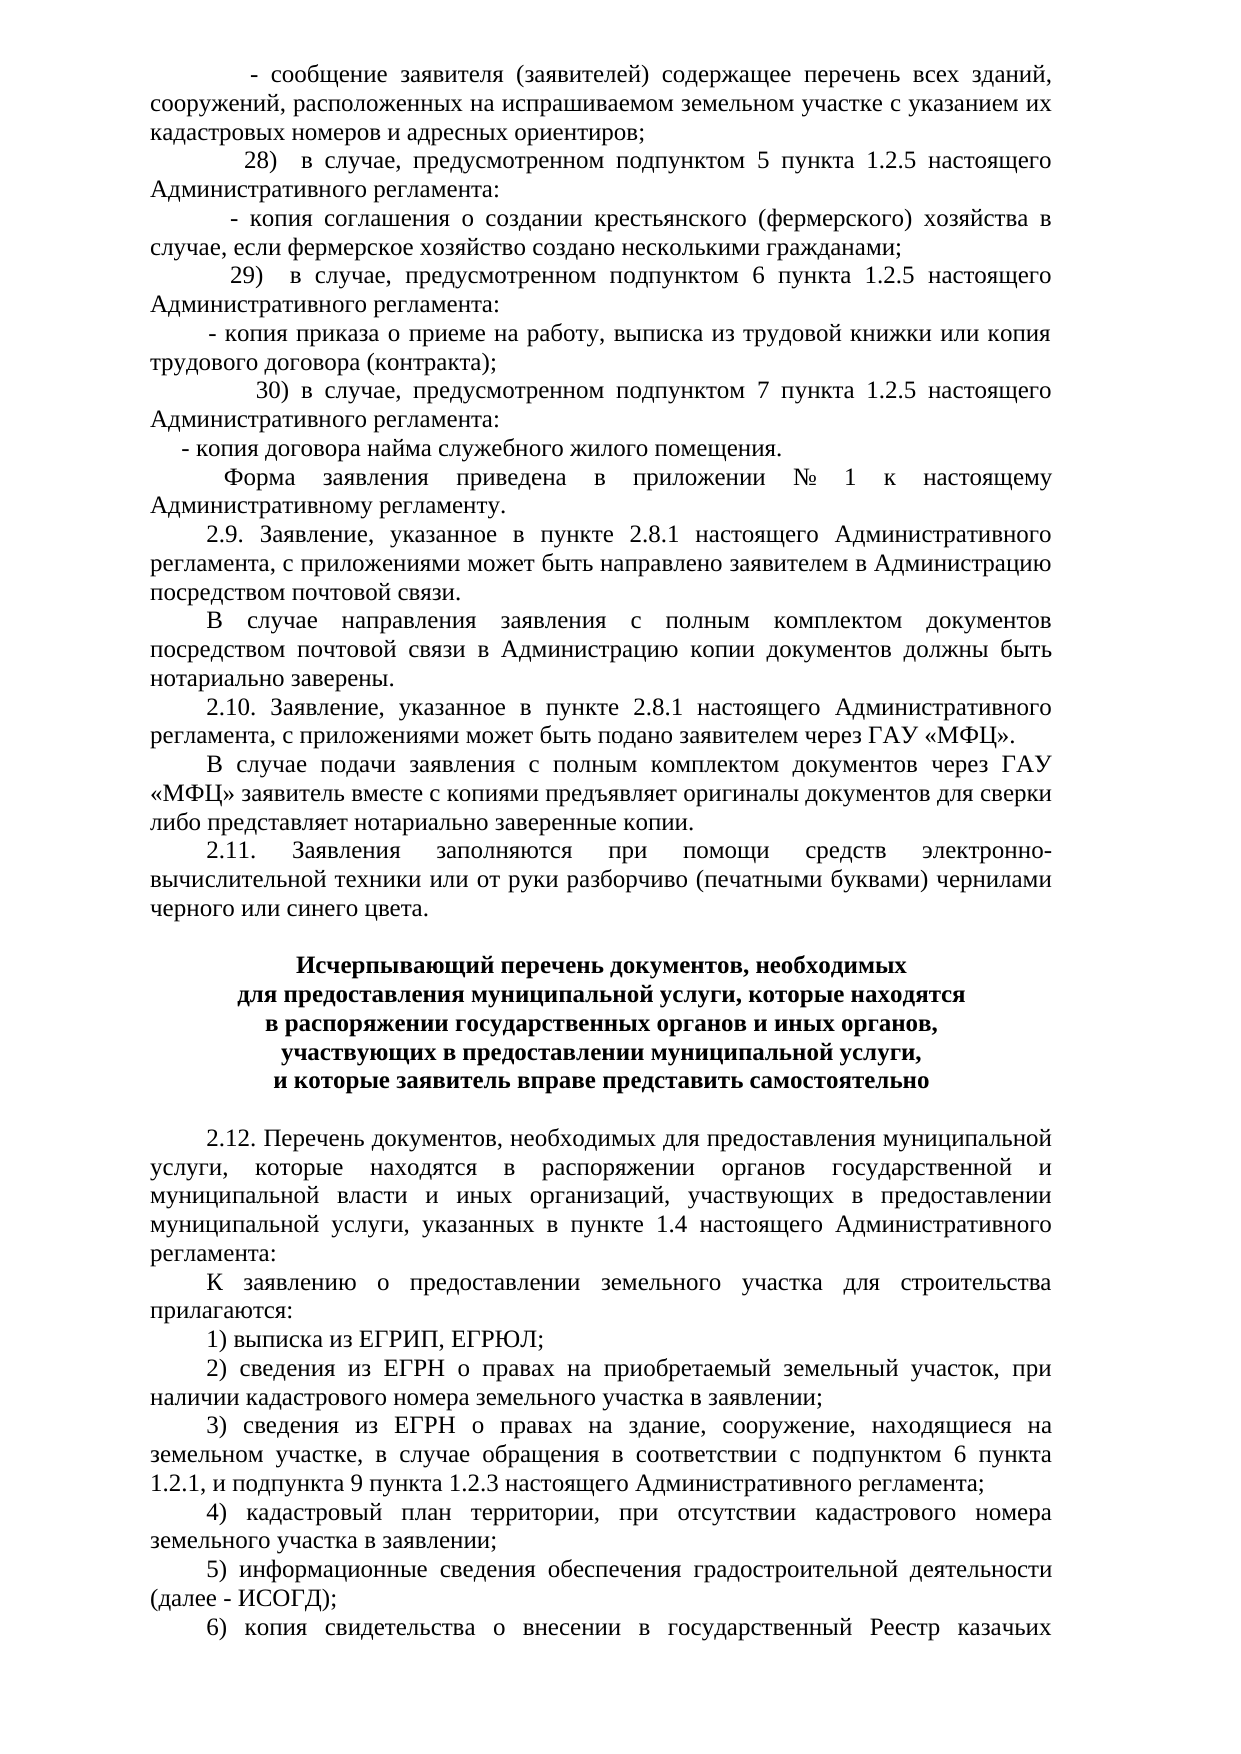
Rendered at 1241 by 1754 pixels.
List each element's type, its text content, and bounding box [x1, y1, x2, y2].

text 3) сведения из ЕГРН о правах на здание, сооружение, находящиеся на земельном участке, в случае обращения в соответствии с подпунктом 6 пункта 1.2.1, и подпункта 9 пункта 1.2.3 настоящего Административного регламента; [150, 1410, 1053, 1497]
text В случае подачи заявления с полным комплектом документов через ГАУ «МФЦ» заявитель вместе с копиями предъявляет оригиналы документов для сверки либо представляет нотариально заверенные копии. [150, 749, 1053, 835]
text 2.10. Заявление, указанное в пункте 2.8.1 настоящего Административного регламента, с приложениями может быть подано заявителем через ГАУ «МФЦ». [150, 692, 1053, 749]
text в распоряжении государственных органов и иных органов, [150, 1008, 1053, 1037]
text 1) выписка из ЕГРИП, ЕГРЮЛ; [150, 1324, 1053, 1353]
text К заявлению о предоставлении земельного участка для строительства прилагаются: [150, 1267, 1053, 1324]
text Форма заявления приведена в приложении № 1 к настоящему Административному регламенту. [150, 462, 1053, 519]
text 30) в случае, предусмотренном подпунктом 7 пункта 1.2.5 настоящего Административного регламента: [150, 375, 1053, 433]
text 29) в случае, предусмотренном подпунктом 6 пункта 1.2.5 настоящего Административного регламента: [150, 260, 1053, 318]
text 2.12. Перечень документов, необходимых для предоставления муниципальной услуги, которые находятся в распоряжении органов государственной и муниципальной власти и иных организаций, участвующих в предоставлении муниципальной услуги, указанных в пункте 1.4 настоящего Административного регламента: [150, 1123, 1053, 1267]
text - копия соглашения о создании крестьянского (фермерского) хозяйства в случае, если фермерское хозяйство создано несколькими гражданами; [150, 203, 1053, 260]
text и которые заявитель вправе представить самостоятельно [150, 1065, 1053, 1094]
text - копия приказа о приеме на работу, выписка из трудовой книжки или копия трудового договора (контракта); [150, 318, 1053, 375]
text 28) в случае, предусмотренном подпунктом 5 пункта 1.2.5 настоящего Административного регламента: [150, 145, 1053, 203]
text 2) сведения из ЕГРН о правах на приобретаемый земельный участок, при наличии кадастрового номера земельного участка в заявлении; [150, 1353, 1053, 1410]
text 2.9. Заявление, указанное в пункте 2.8.1 настоящего Административного регламента, с приложениями может быть направлено заявителем в Администрацию посредством почтовой связи. [150, 519, 1053, 605]
text Исчерпывающий перечень документов, необходимых [150, 950, 1053, 979]
text В случае направления заявления с полным комплектом документов посредством почтовой связи в Администрацию копии документов должны быть нотариально заверены. [150, 605, 1053, 692]
text 4) кадастровый план территории, при отсутствии кадастрового номера земельного участка в заявлении; [150, 1497, 1053, 1554]
text для предоставления муниципальной услуги, которые находятся [150, 979, 1053, 1008]
text 5) информационные сведения обеспечения градостроительной деятельности (далее - ИСОГД); [150, 1554, 1053, 1612]
text - сообщение заявителя (заявителей) содержащее перечень всех зданий, сооружений, расположенных на испрашиваемом земельном участке с указанием их кадастровых номеров и адресных ориентиров; [150, 59, 1053, 145]
text 2.11. Заявления заполняются при помощи средств электронно-вычислительной техники или от руки разборчиво (печатными буквами) чернилами черного или синего цвета. [150, 835, 1053, 922]
text участвующих в предоставлении муниципальной услуги, [150, 1037, 1053, 1065]
text - копия договора найма служебного жилого помещения. [150, 433, 1053, 462]
